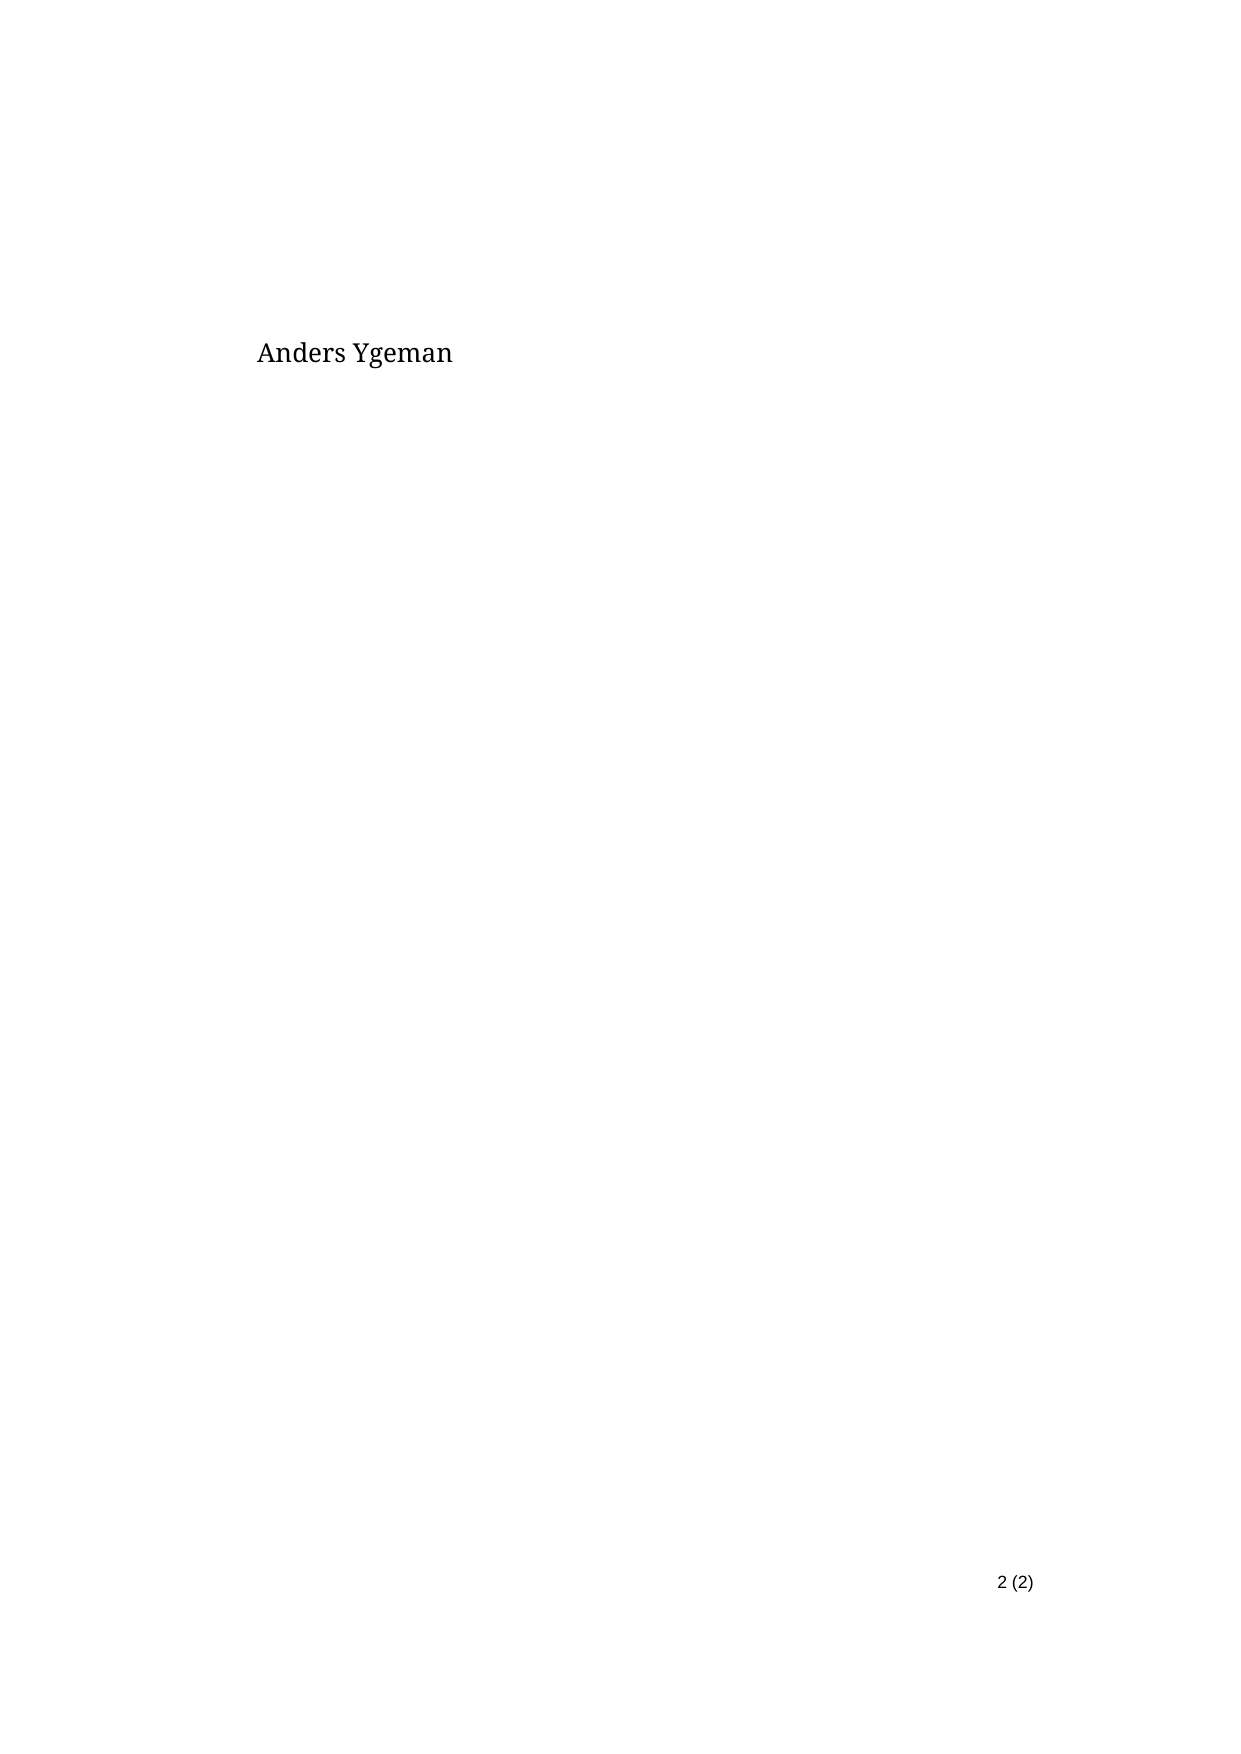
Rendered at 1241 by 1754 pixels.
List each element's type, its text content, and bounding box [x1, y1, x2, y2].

text Anders Ygeman [257, 335, 1033, 371]
